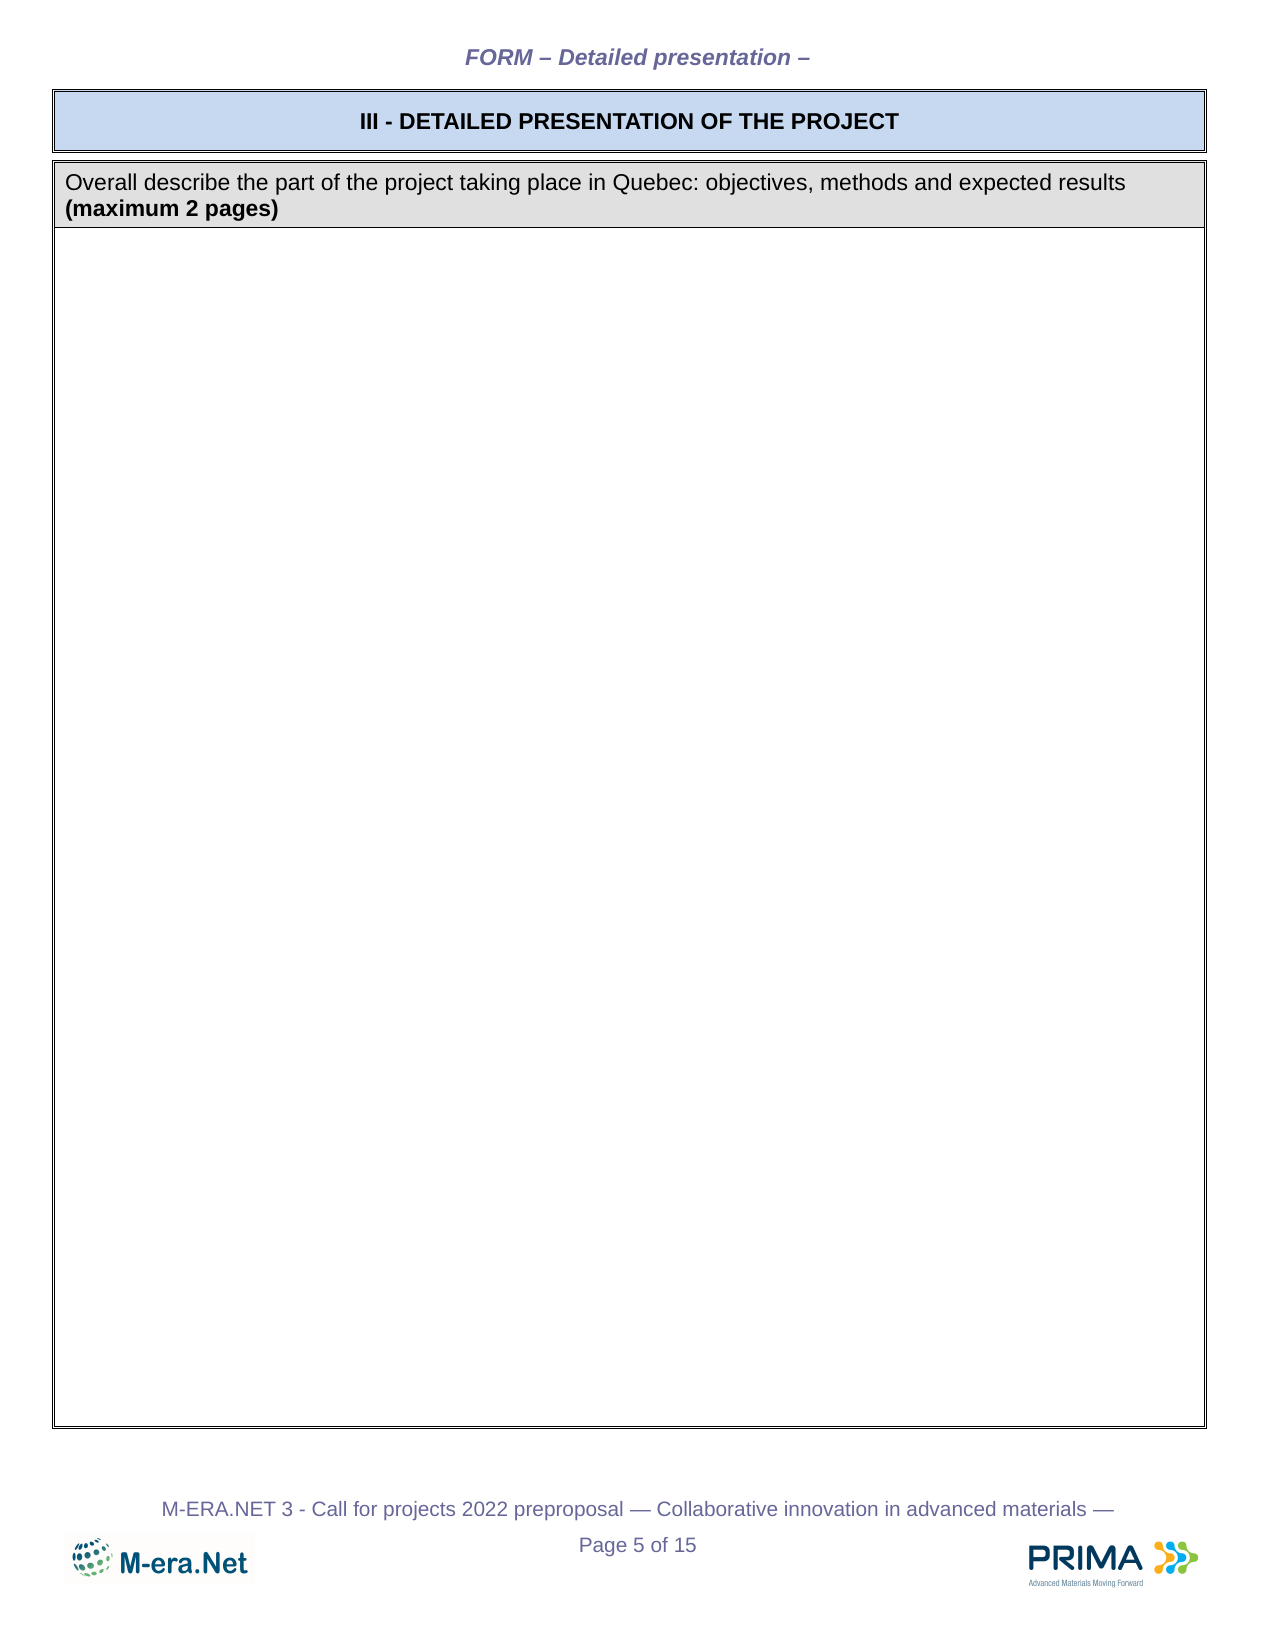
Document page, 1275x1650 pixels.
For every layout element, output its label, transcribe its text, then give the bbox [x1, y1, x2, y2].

picture [64, 1533, 256, 1584]
table_header Overall describe the part of the project taking place in Quebec: objectives, methods and expected results (maximum 2 pages) [55, 163, 1204, 227]
picture [1018, 1533, 1210, 1597]
table_header III - DETAILED PRESENTATION OF THE PROJECT [55, 92, 1204, 150]
table_cell [55, 228, 1204, 1426]
